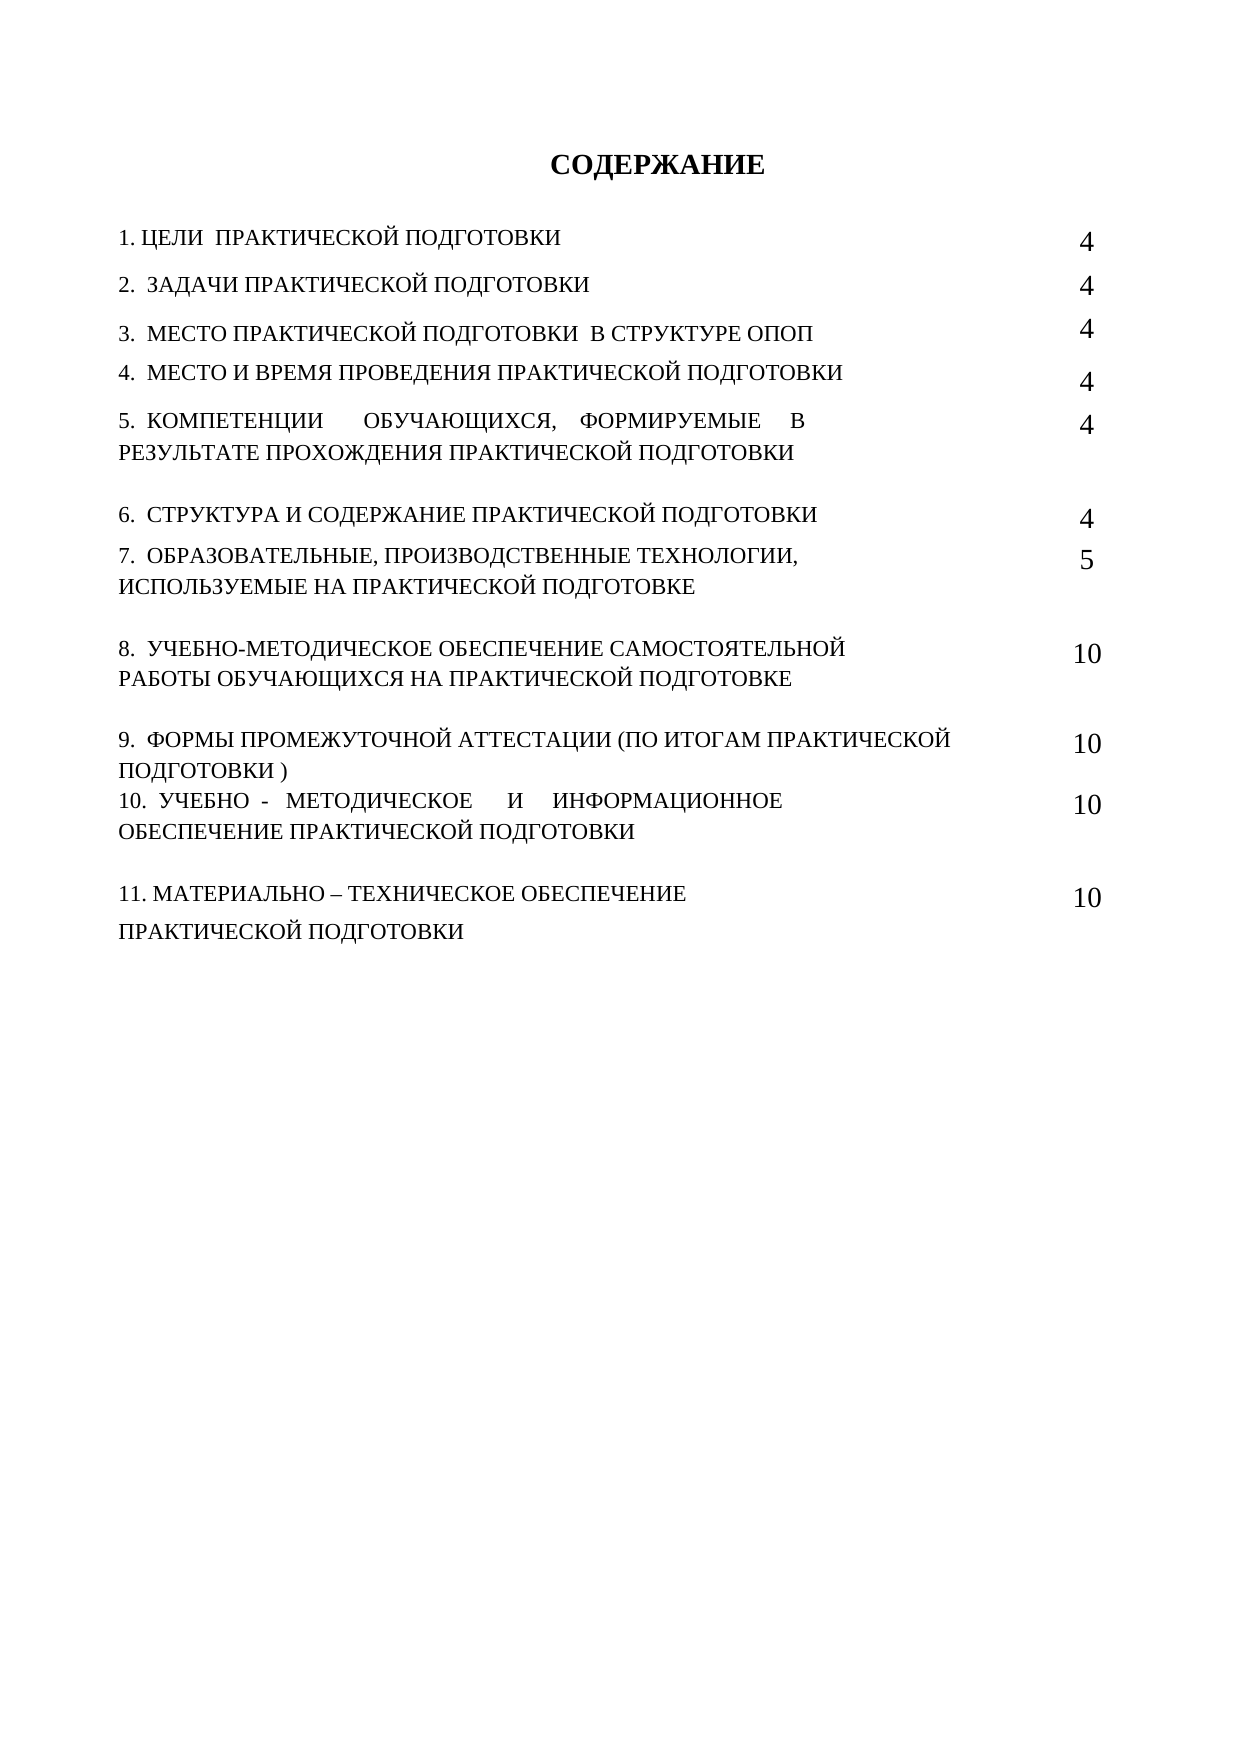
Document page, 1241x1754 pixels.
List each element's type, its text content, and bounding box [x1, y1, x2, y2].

table_header 1. ЦЕЛИ ПРАКТИЧЕСКОЙ ПОДГОТОВКИ [118, 224, 1072, 262]
table_cell 5. КОМПЕТЕНЦИИ ОБУЧАЮЩИХСЯ, ФОРМИРУЕМЫЕ В РЕЗУЛЬТАТЕ ПРОХОЖДЕНИЯ ПРАКТИЧЕСКОЙ ПОДГОТОВКИ [118, 408, 1072, 501]
text СОДЕРЖАНИЕ [118, 147, 1197, 181]
table_cell 6. СТРУКТУРА И СОДЕРЖАНИЕ ПРАКТИЧЕСКОЙ ПОДГОТОВКИ [118, 501, 1072, 542]
table_cell 10 [1073, 787, 1109, 881]
table_cell 9. ФОРМЫ ПРОМЕЖУТОЧНОЙ АТТЕСТАЦИИ (ПО ИТОГАМ ПРАКТИЧЕСКОЙ ПОДГОТОВКИ ) [118, 727, 1072, 787]
table_cell 4 [1073, 501, 1109, 542]
table_cell 11. МАТЕРИАЛЬНО – ТЕХНИЧЕСКОЕ ОБЕСПЕЧЕНИЕ [118, 881, 1072, 918]
table_cell 8. УЧЕБНО-МЕТОДИЧЕСКОЕ ОБЕСПЕЧЕНИЕ САМОСТОЯТЕЛЬНОЙ РАБОТЫ ОБУЧАЮЩИХСЯ НА ПРАКТИЧЕСКОЙ ПОДГОТОВКЕ [118, 636, 1072, 727]
table_cell 2. ЗАДАЧИ ПРАКТИЧЕСКОЙ ПОДГОТОВКИ [118, 263, 1072, 311]
table_cell 10 [1073, 881, 1109, 918]
table_cell 5 [1073, 543, 1109, 636]
table_cell 10 [1073, 727, 1109, 787]
table_cell 3. МЕСТО ПРАКТИЧЕСКОЙ ПОДГОТОВКИ В СТРУКТУРЕ ОПОП [118, 311, 1072, 359]
table_header 4 [1073, 224, 1109, 262]
table_cell 4 [1073, 311, 1109, 359]
table_cell 4. МЕСТО И ВРЕМЯ ПРОВЕДЕНИЯ ПРАКТИЧЕСКОЙ ПОДГОТОВКИ [118, 359, 1072, 407]
table_cell 4 [1073, 408, 1109, 501]
table_cell 10 [1073, 636, 1109, 727]
table_cell 10. УЧЕБНО - МЕТОДИЧЕСКОЕ И ИНФОРМАЦИОННОЕ ОБЕСПЕЧЕНИЕ ПРАКТИЧЕСКОЙ ПОДГОТОВКИ [118, 787, 1072, 881]
text ПРАКТИЧЕСКОЙ ПОДГОТОВКИ [118, 918, 1197, 945]
table_cell 4 [1073, 263, 1109, 311]
table_cell 4 [1073, 359, 1109, 407]
table_cell 7. ОБРАЗОВАТЕЛЬНЫЕ, ПРОИЗВОДСТВЕННЫЕ ТЕХНОЛОГИИ, ИСПОЛЬЗУЕМЫЕ НА ПРАКТИЧЕСКОЙ ПОДГОТОВКЕ [118, 543, 1072, 636]
